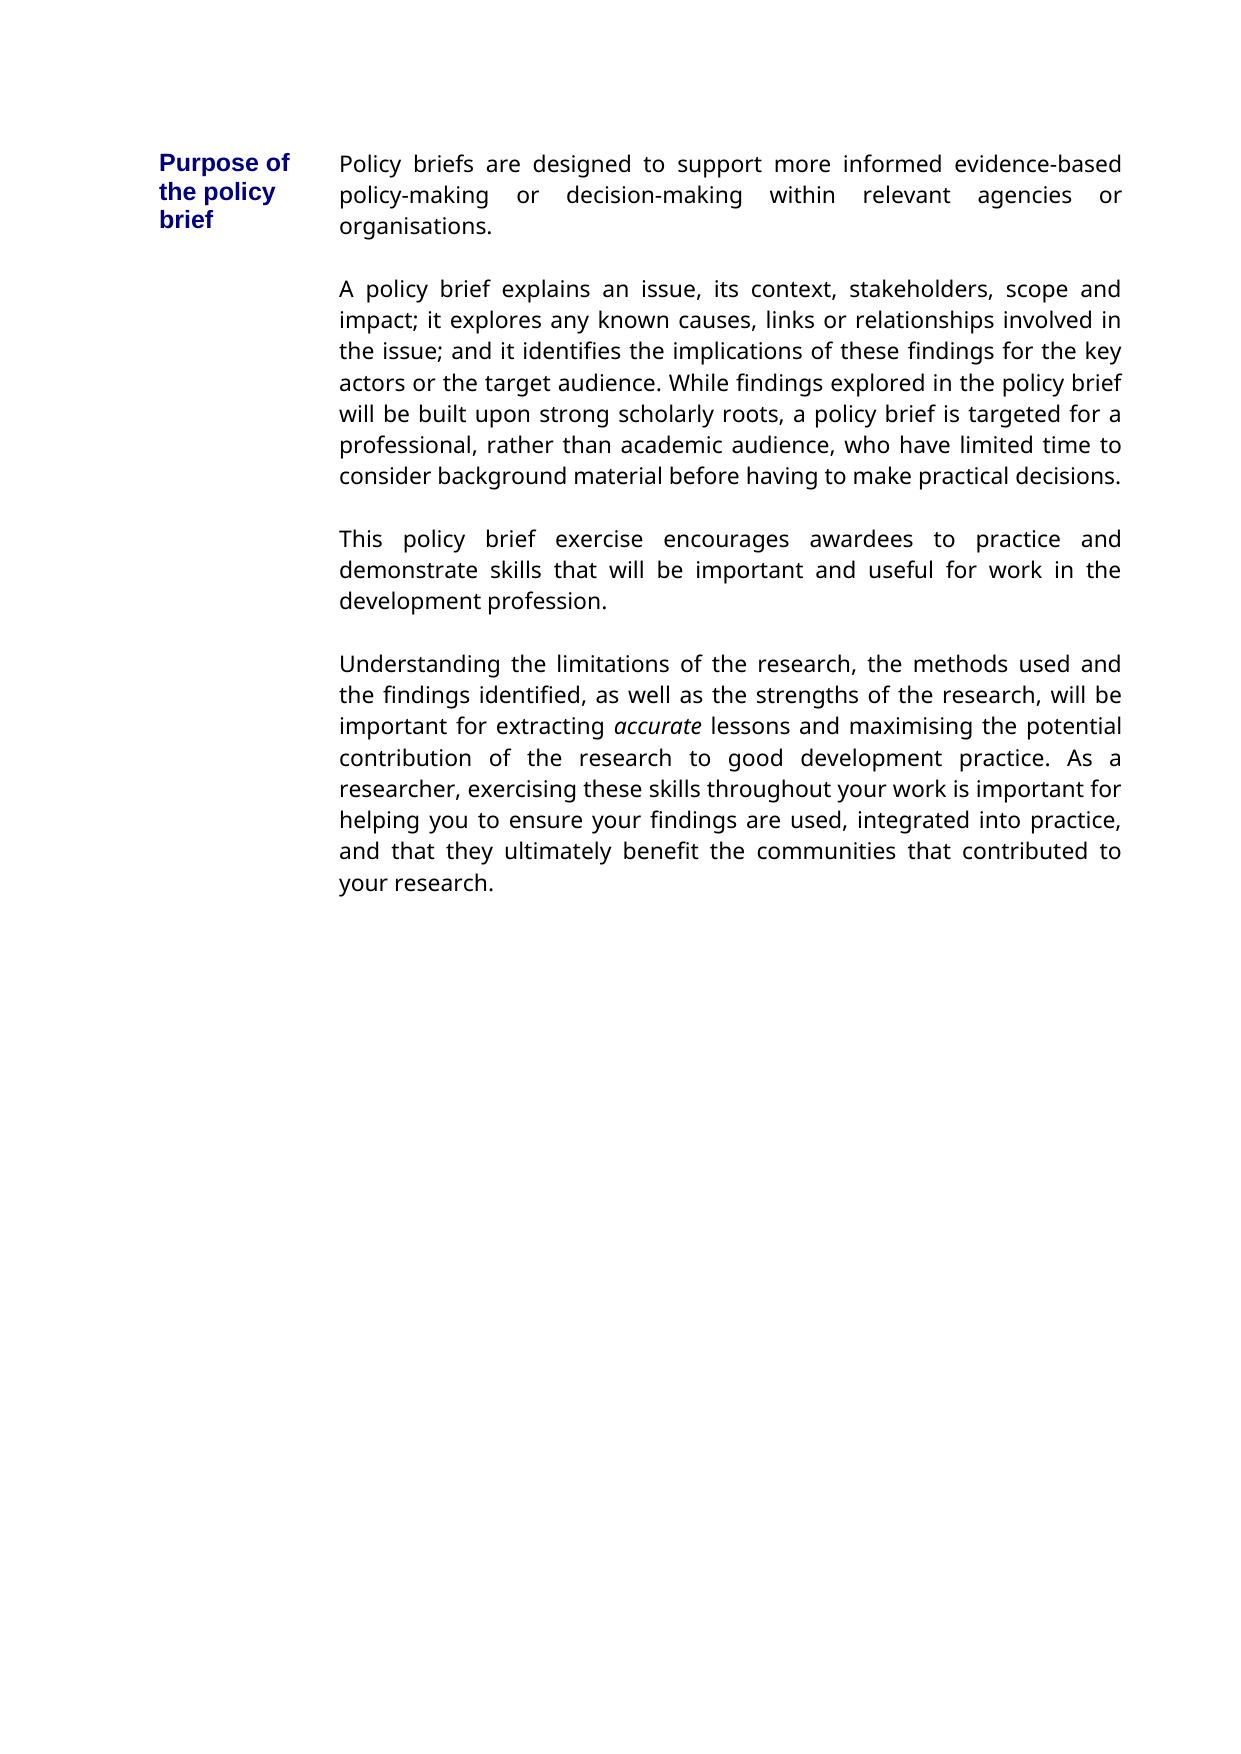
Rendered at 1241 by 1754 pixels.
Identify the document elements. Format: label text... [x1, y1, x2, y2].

table_header Purpose of the policy brief [148, 148, 328, 929]
table_header Policy briefs are designed to support more informed evidence-based policy-making or decision-making within relevant agencies or organisations. A policy brief explains an issue, its context, stakeholders, scope and impact; it explores any known causes, links or relationships involved in the issue; and it identifies the implications of these findings for the key actors or the target audience. While findings explored in the policy brief will be built upon strong scholarly roots, a policy brief is targeted for a professional, rather than academic audience, who have limited time to consider background material before having to make practical decisions. This policy brief exercise encourages awardees to practice and demonstrate skills that will be important and useful for work in the development profession. Understanding the limitations of the research, the methods used and the findings identified, as well as the strengths of the research, will be important for extracting accurate lessons and maximising the potential contribution of the research to good development practice. As a researcher, exercising these skills throughout your work is important for helping you to ensure your findings are used, integrated into practice, and that they ultimately benefit the communities that contributed to your research. [328, 148, 1134, 929]
